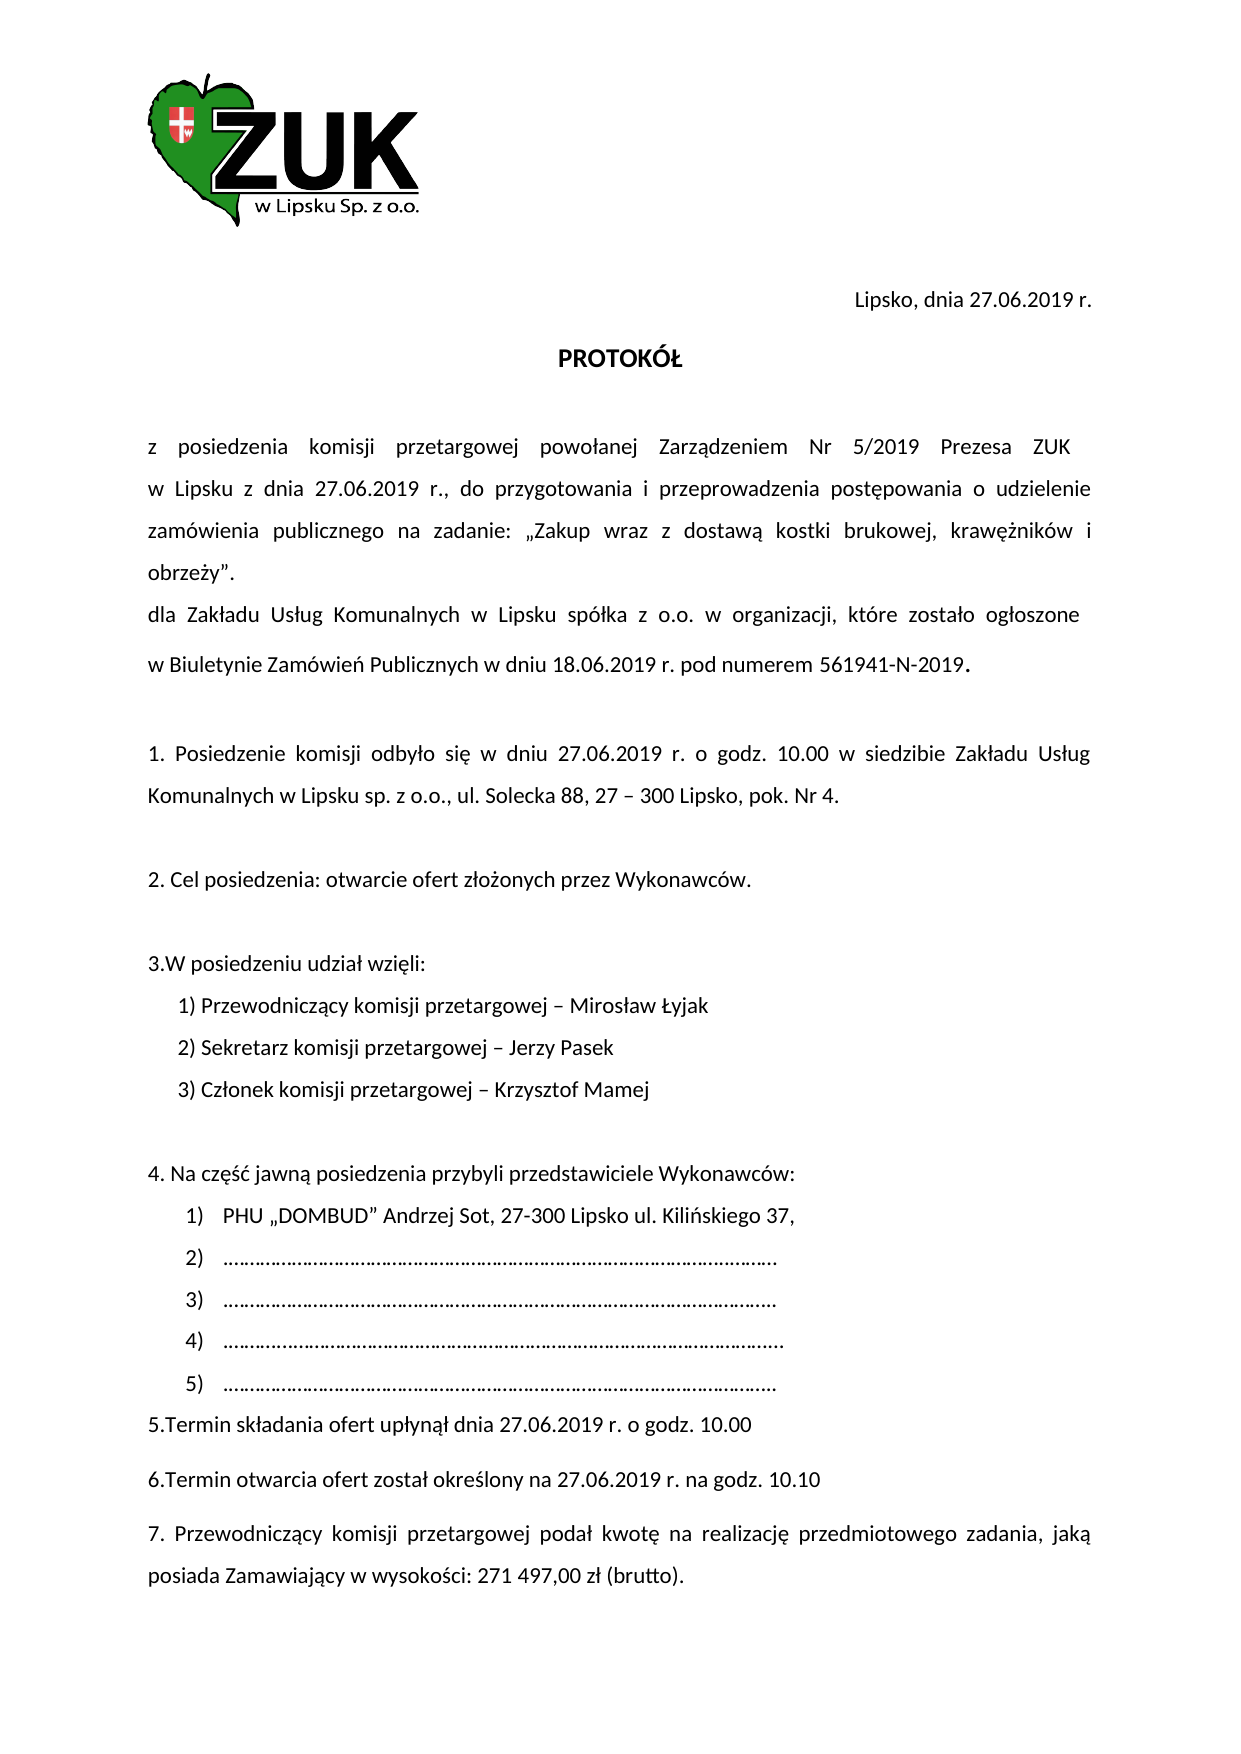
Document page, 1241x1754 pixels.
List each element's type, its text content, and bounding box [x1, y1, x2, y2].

text 1. Posiedzenie komisji odbyło się w dniu 27.06.2019 r. o godz. 10.00 w siedzibie Zakładu Usług Komunalnych w Lipsku sp. z o.o., ul. Solecka 88, 27 – 300 Lipsko, pok. Nr 4. [148, 739, 1093, 809]
text z posiedzenia komisji przetargowej powołanej Zarządzeniem Nr 5/2019 Prezesa ZUK w Lipsku z dnia 27.06.2019 r., do przygotowania i przeprowadzenia postępowania o udzielenie zamówienia publicznego na zadanie: „Zakup wraz z dostawą kostki brukowej, krawężników i obrzeży”. [148, 432, 1093, 586]
text 2) Sekretarz komisji przetargowej – Jerzy Pasek [177, 1033, 1093, 1061]
text PROTOKÓŁ [148, 341, 1093, 374]
list .………………………………………………………………………………………….. [185, 1285, 1093, 1313]
text 6.Termin otwarcia ofert został określony na 27.06.2019 r. na godz. 10.10 [148, 1465, 1093, 1493]
text 1) Przewodniczący komisji przetargowej – Mirosław Łyjak [177, 991, 1093, 1019]
text 2. Cel posiedzenia: otwarcie ofert złożonych przez Wykonawców. [148, 865, 1093, 893]
text dla Zakładu Usług Komunalnych w Lipsku spółka z o.o. w organizacji, które zostało ogłoszone w Biuletynie Zamówień Publicznych w dniu 18.06.2019 r. pod numerem 561941-N-2019. [148, 600, 1093, 680]
list PHU „DOMBUD” Andrzej Sot, 27-300 Lipsko ul. Kilińskiego 37, [185, 1201, 1093, 1229]
list .…………………………………………………………………………………..……… [185, 1243, 1093, 1271]
list .………...………………………………………………………………………………... [185, 1327, 1093, 1355]
picture [147, 73, 419, 227]
text 4. Na część jawną posiedzenia przybyli przedstawiciele Wykonawców: [148, 1159, 1093, 1187]
list .………………………………………………………………………………………….. [185, 1369, 1093, 1397]
text 5.Termin składania ofert upłynął dnia 27.06.2019 r. o godz. 10.00 [148, 1411, 1093, 1439]
text 3) Członek komisji przetargowej – Krzysztof Mamej [177, 1075, 1093, 1103]
text Lipsko, dnia 27.06.2019 r. [148, 285, 1093, 313]
text 7. Przewodniczący komisji przetargowej podał kwotę na realizację przedmiotowego zadania, jaką posiada Zamawiający w wysokości: 271 497,00 zł (brutto). [148, 1519, 1093, 1589]
text 3.W posiedzeniu udział wzięli: [148, 949, 1093, 977]
